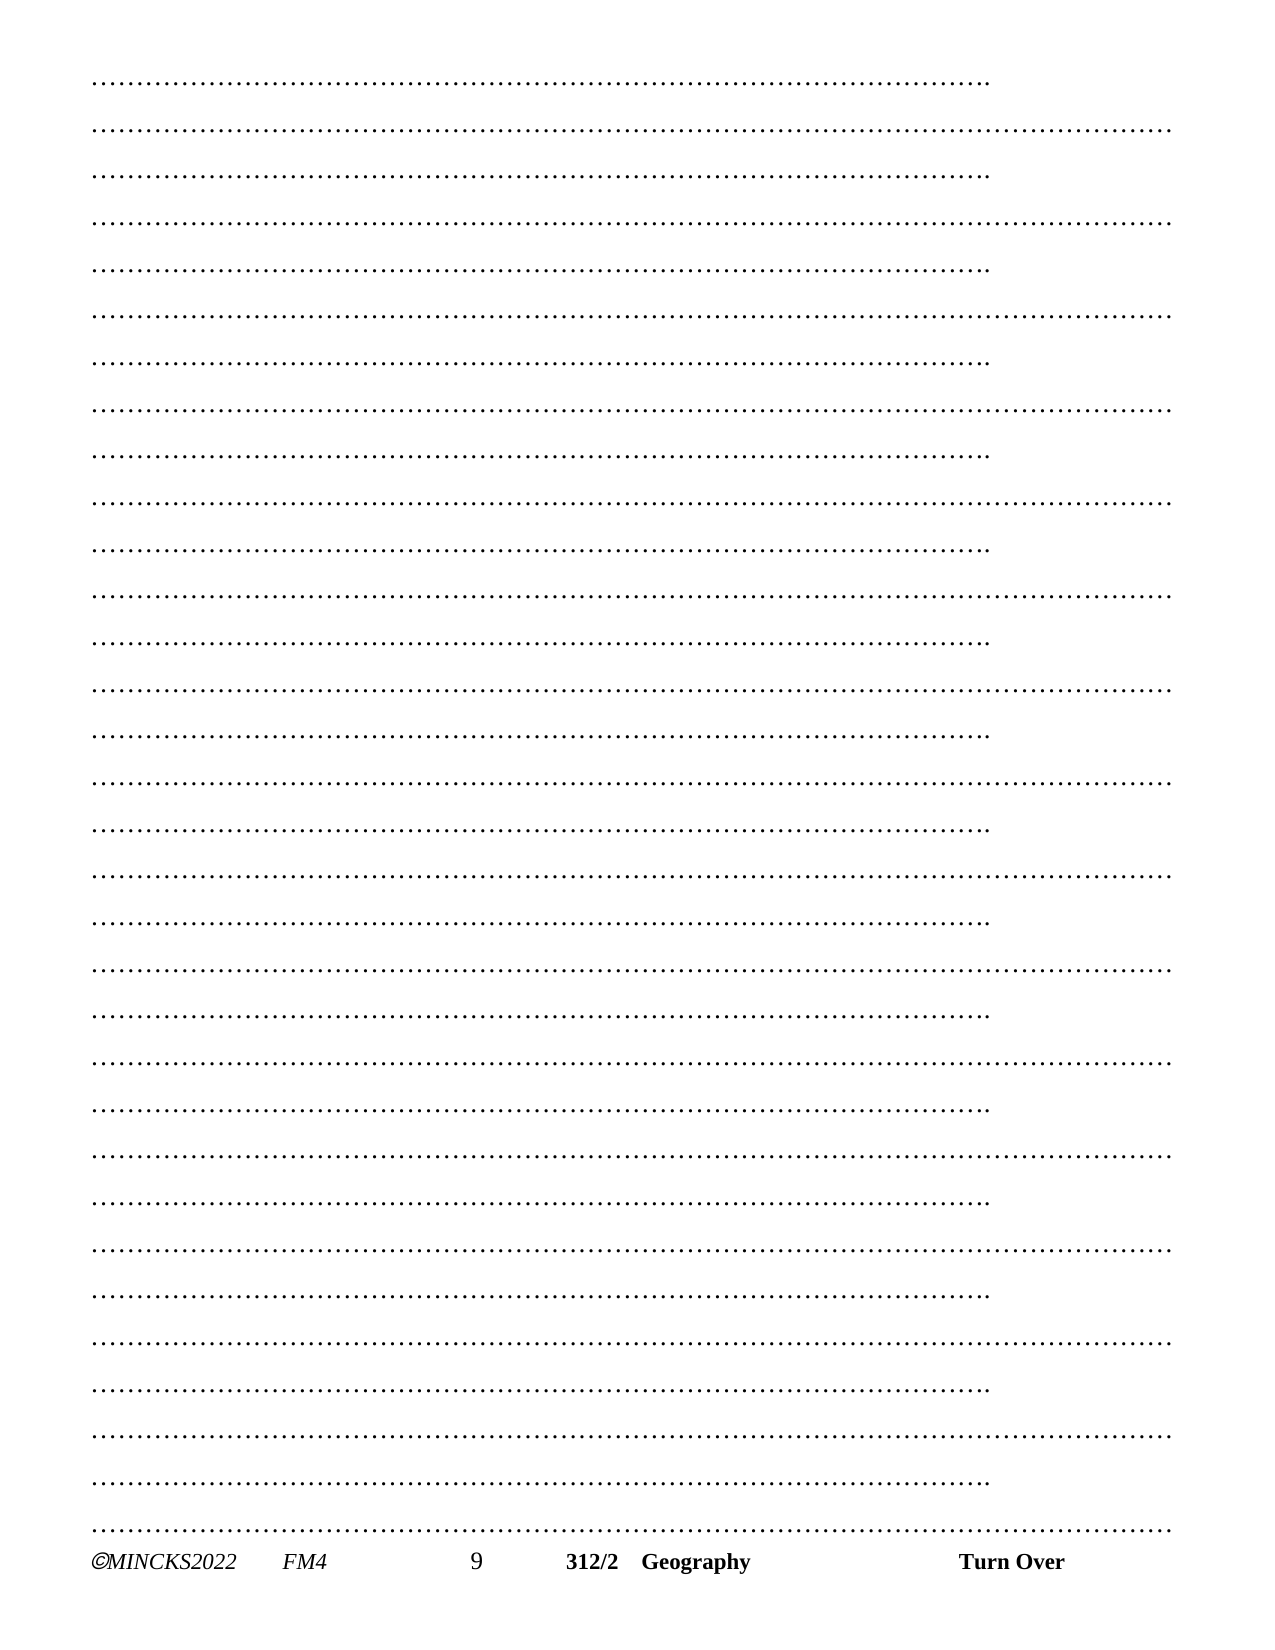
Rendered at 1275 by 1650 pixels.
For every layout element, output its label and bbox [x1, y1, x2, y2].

text [90, 60, 1185, 1538]
